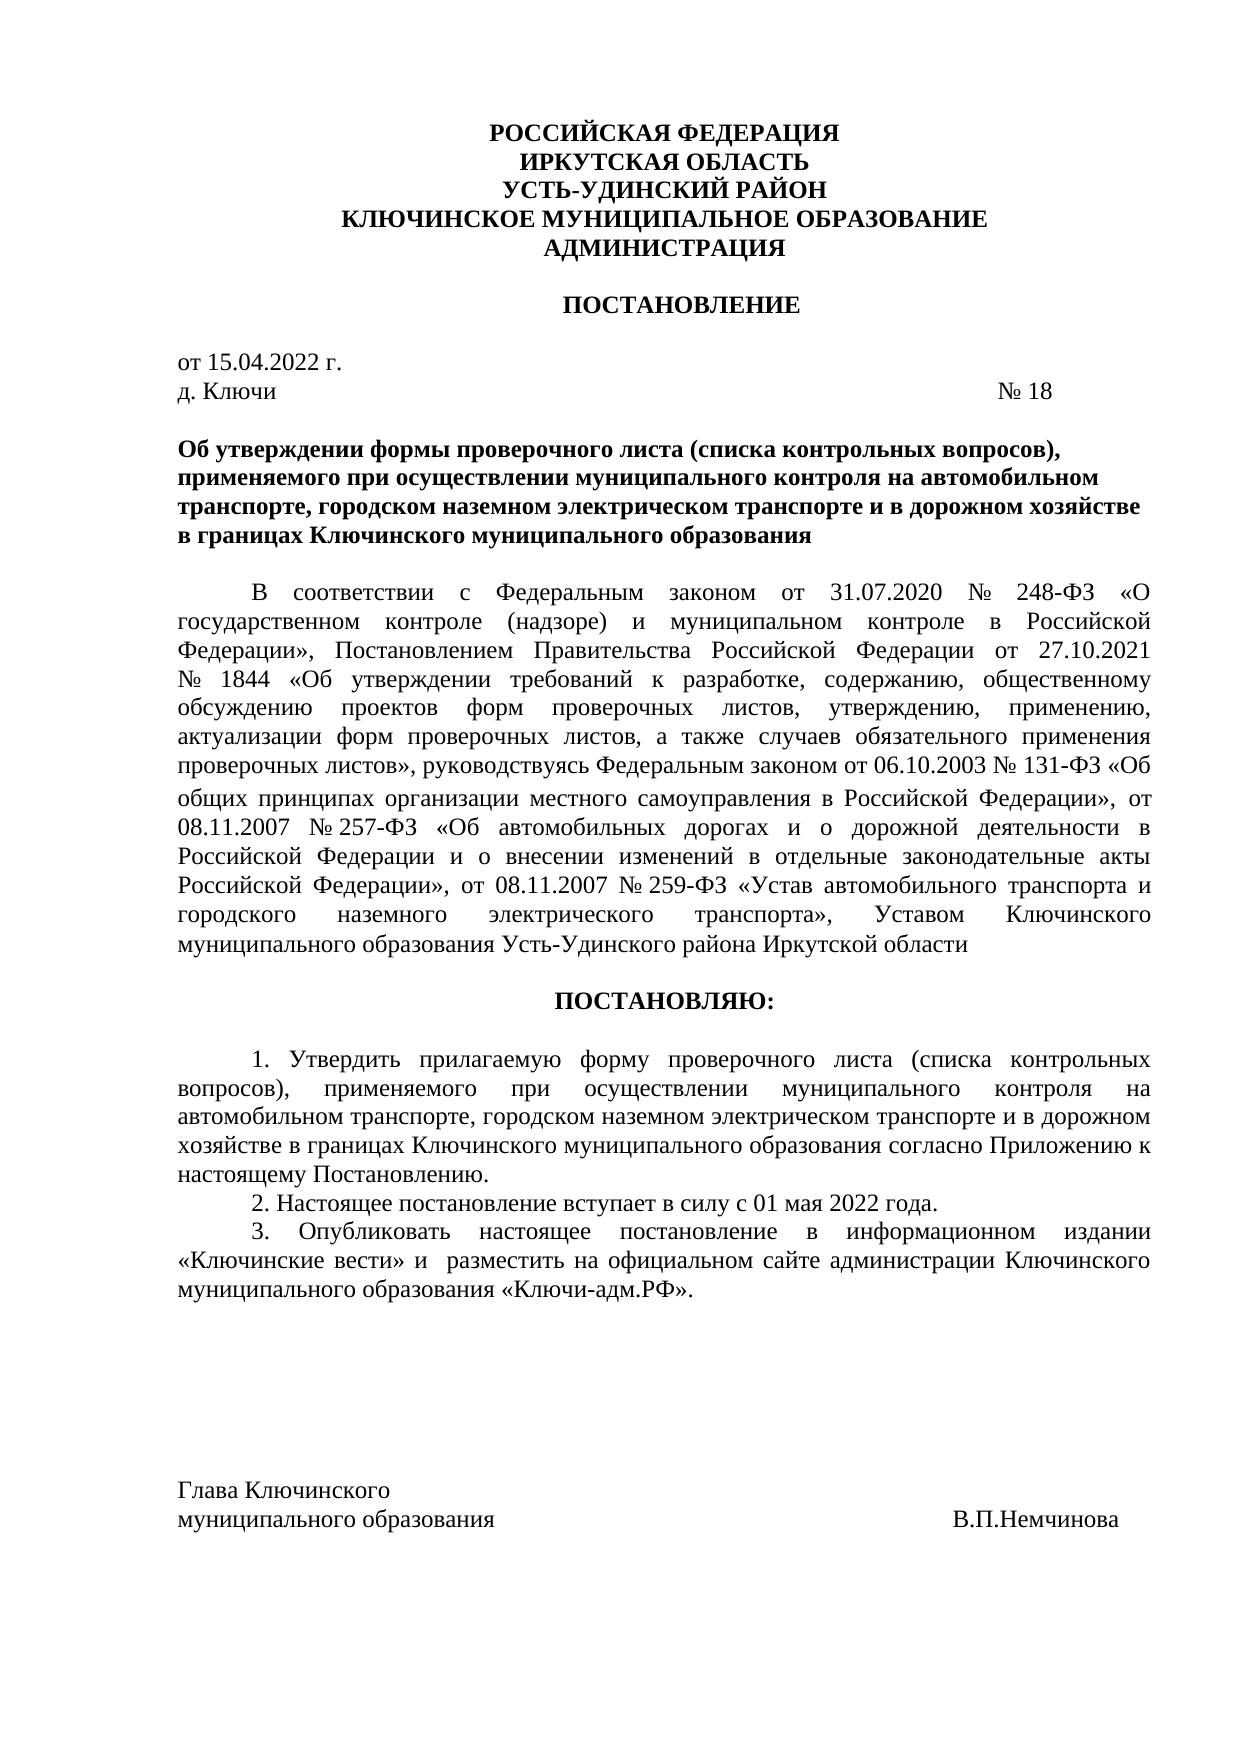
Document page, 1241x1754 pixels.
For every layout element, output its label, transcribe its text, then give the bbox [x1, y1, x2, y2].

text 1. Утвердить прилагаемую форму проверочного листа (списка контрольных вопросов), применяемого при осуществлении муниципального контроля на автомобильном транспорте, городском наземном электрическом транспорте и в дорожном хозяйстве в границах Ключинского муниципального образования согласно Приложению к настоящему Постановлению. [177, 1044, 1152, 1188]
text В соответствии с Федеральным законом от 31.07.2020 № 248-ФЗ «О государственном контроле (надзоре) и муниципальном контроле в Российской Федерации», Постановлением Правительства Российской Федерации от 27.10.2021 № 1844 «Об утверждении требований к разработке, содержанию, общественному обсуждению проектов форм проверочных листов, утверждению, применению, актуализации форм проверочных листов, а также случаев обязательного применения проверочных листов», руководствуясь Федеральным законом от 06.10.2003 № 131-ФЗ «Об общих принципах организации местного самоуправления в Российской Федерации», от 08.11.2007 № 257-ФЗ «Об автомобильных дорогах и о дорожной деятельности в Российской Федерации и о внесении изменений в отдельные законодательные акты Российской Федерации», от 08.11.2007 № 259-ФЗ «Устав автомобильного транспорта и городского наземного электрического транспорта», Уставом Ключинского муниципального образования Усть-Удинского района Иркутской области [177, 577, 1152, 958]
text ПОСТАНОВЛЯЮ: [177, 986, 1152, 1015]
text ПОСТАНОВЛЕНИЕ [177, 291, 1152, 319]
text АДМИНИСТРАЦИЯ [177, 233, 1152, 262]
text ИРКУТСКАЯ ОБЛАСТЬ [177, 147, 1152, 176]
text д. Ключи № 18 [177, 376, 1152, 405]
text РОССИЙСКАЯ ФЕДЕРАЦИЯ [177, 118, 1152, 147]
text УСТЬ-УДИНСКИЙ РАЙОН [177, 176, 1152, 204]
text Об утверждении формы проверочного листа (списка контрольных вопросов), применяемого при осуществлении муниципального контроля на автомобильном транспорте, городском наземном электрическом транспорте и в дорожном хозяйстве в границах Ключинского муниципального образования [177, 434, 1152, 549]
text от 15.04.2022 г. [177, 347, 1152, 376]
text 3. Опубликовать настоящее постановление в информационном издании «Ключинские вести» и разместить на официальном сайте администрации Ключинского муниципального образования «Ключи-адм.РФ». [177, 1216, 1152, 1303]
text 2. Настоящее постановление вступает в силу с 01 мая 2022 года. [177, 1188, 1152, 1216]
text Глава Ключинского [177, 1475, 1152, 1504]
text КЛЮЧИНСКОЕ МУНИЦИПАЛЬНОЕ ОБРАЗОВАНИЕ [177, 204, 1152, 233]
text муниципального образования В.П.Немчинова [177, 1504, 1152, 1533]
